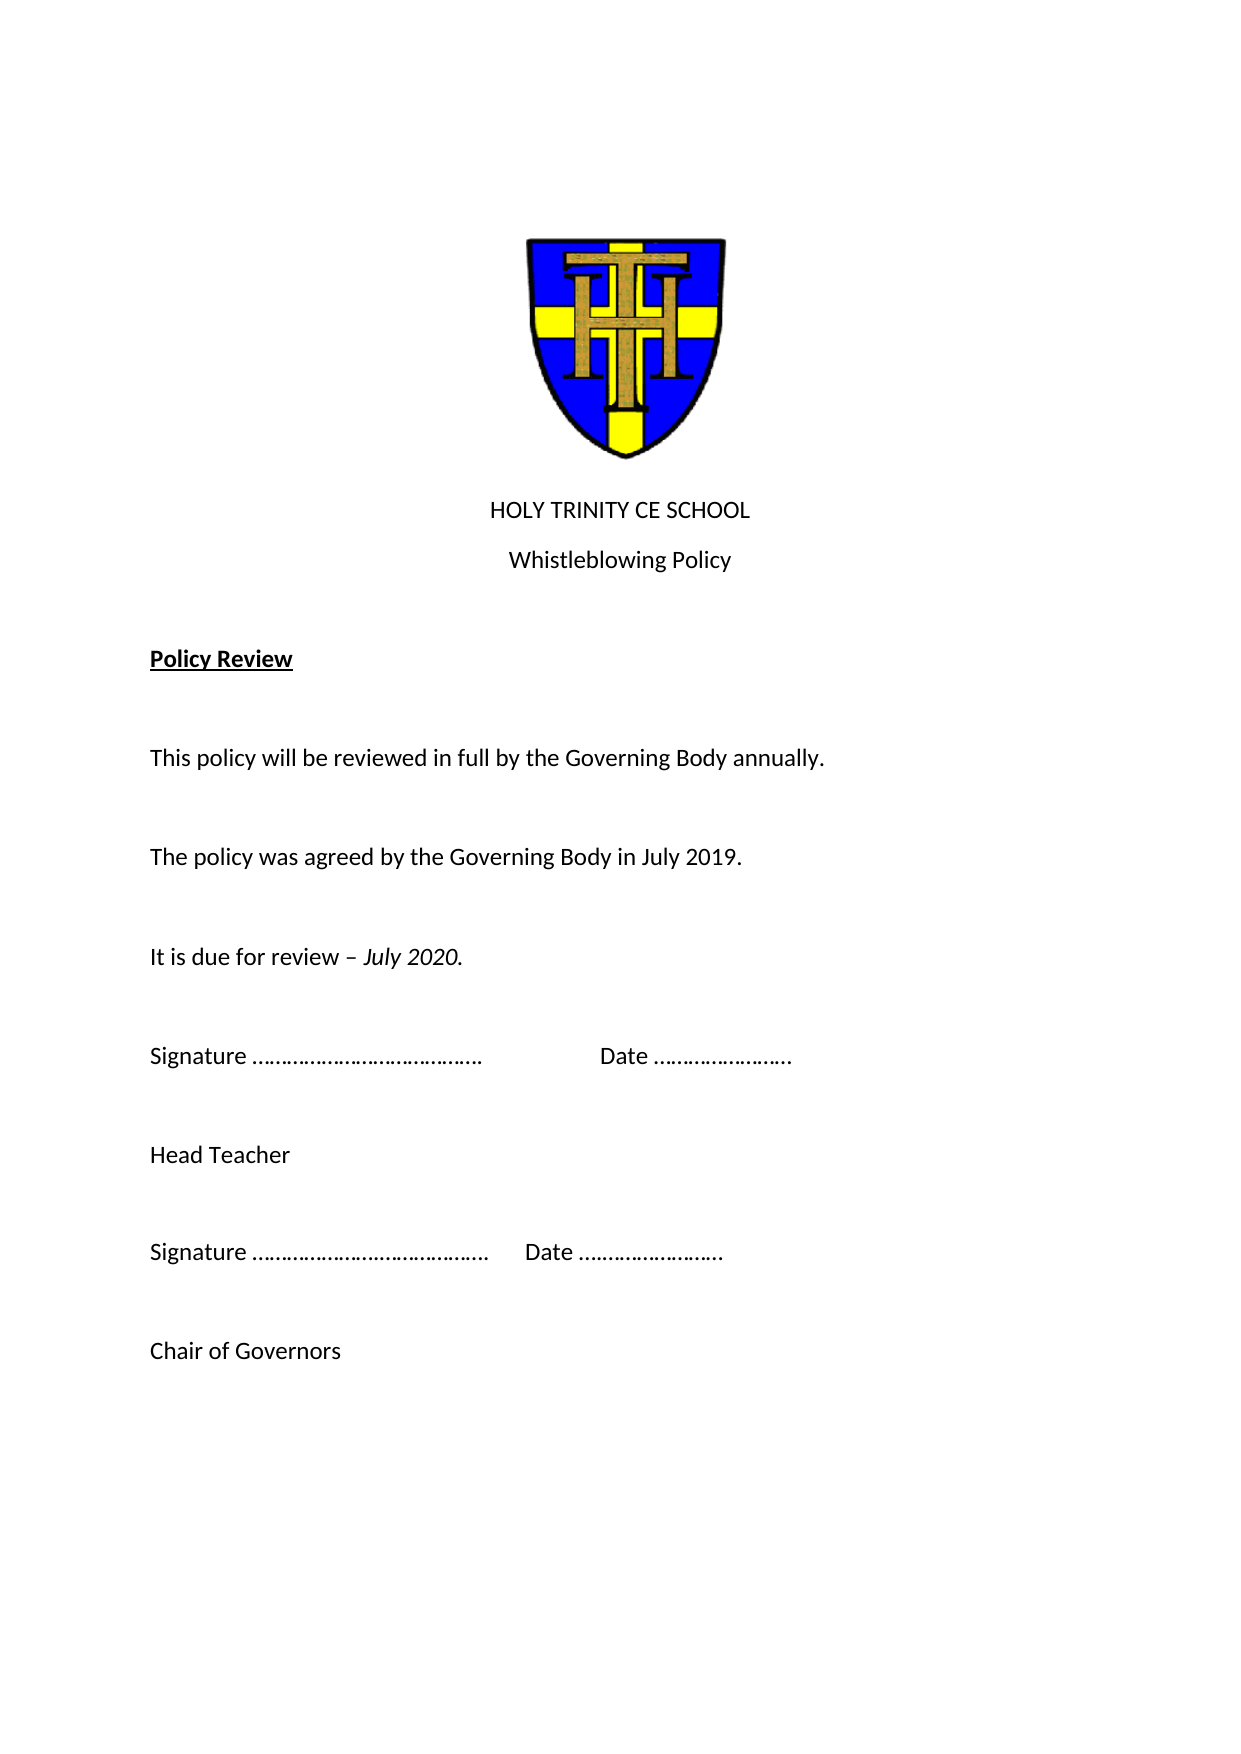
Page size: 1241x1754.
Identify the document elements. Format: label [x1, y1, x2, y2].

picture [487, 211, 754, 476]
